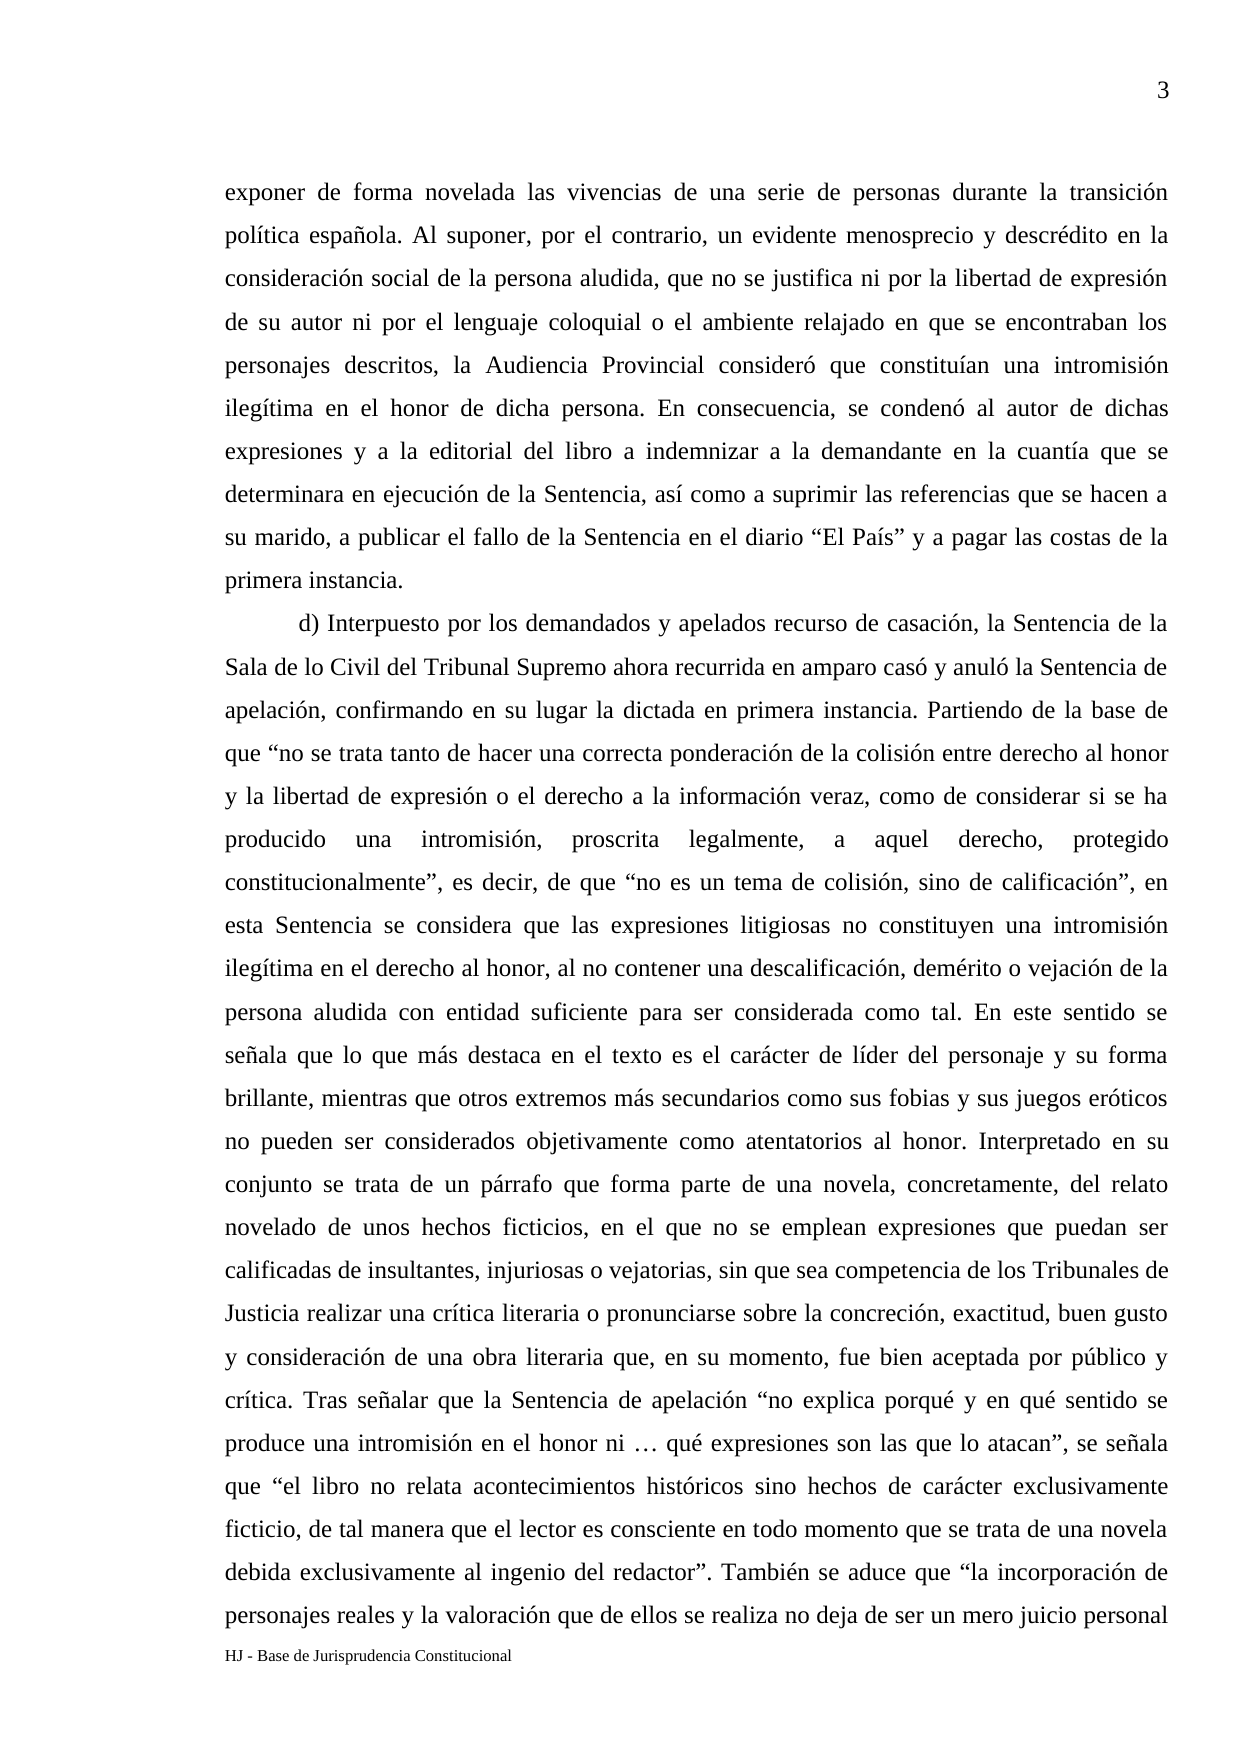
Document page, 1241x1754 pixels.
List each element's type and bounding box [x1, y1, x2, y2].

text [224, 177, 1169, 594]
text [224, 608, 1169, 1629]
